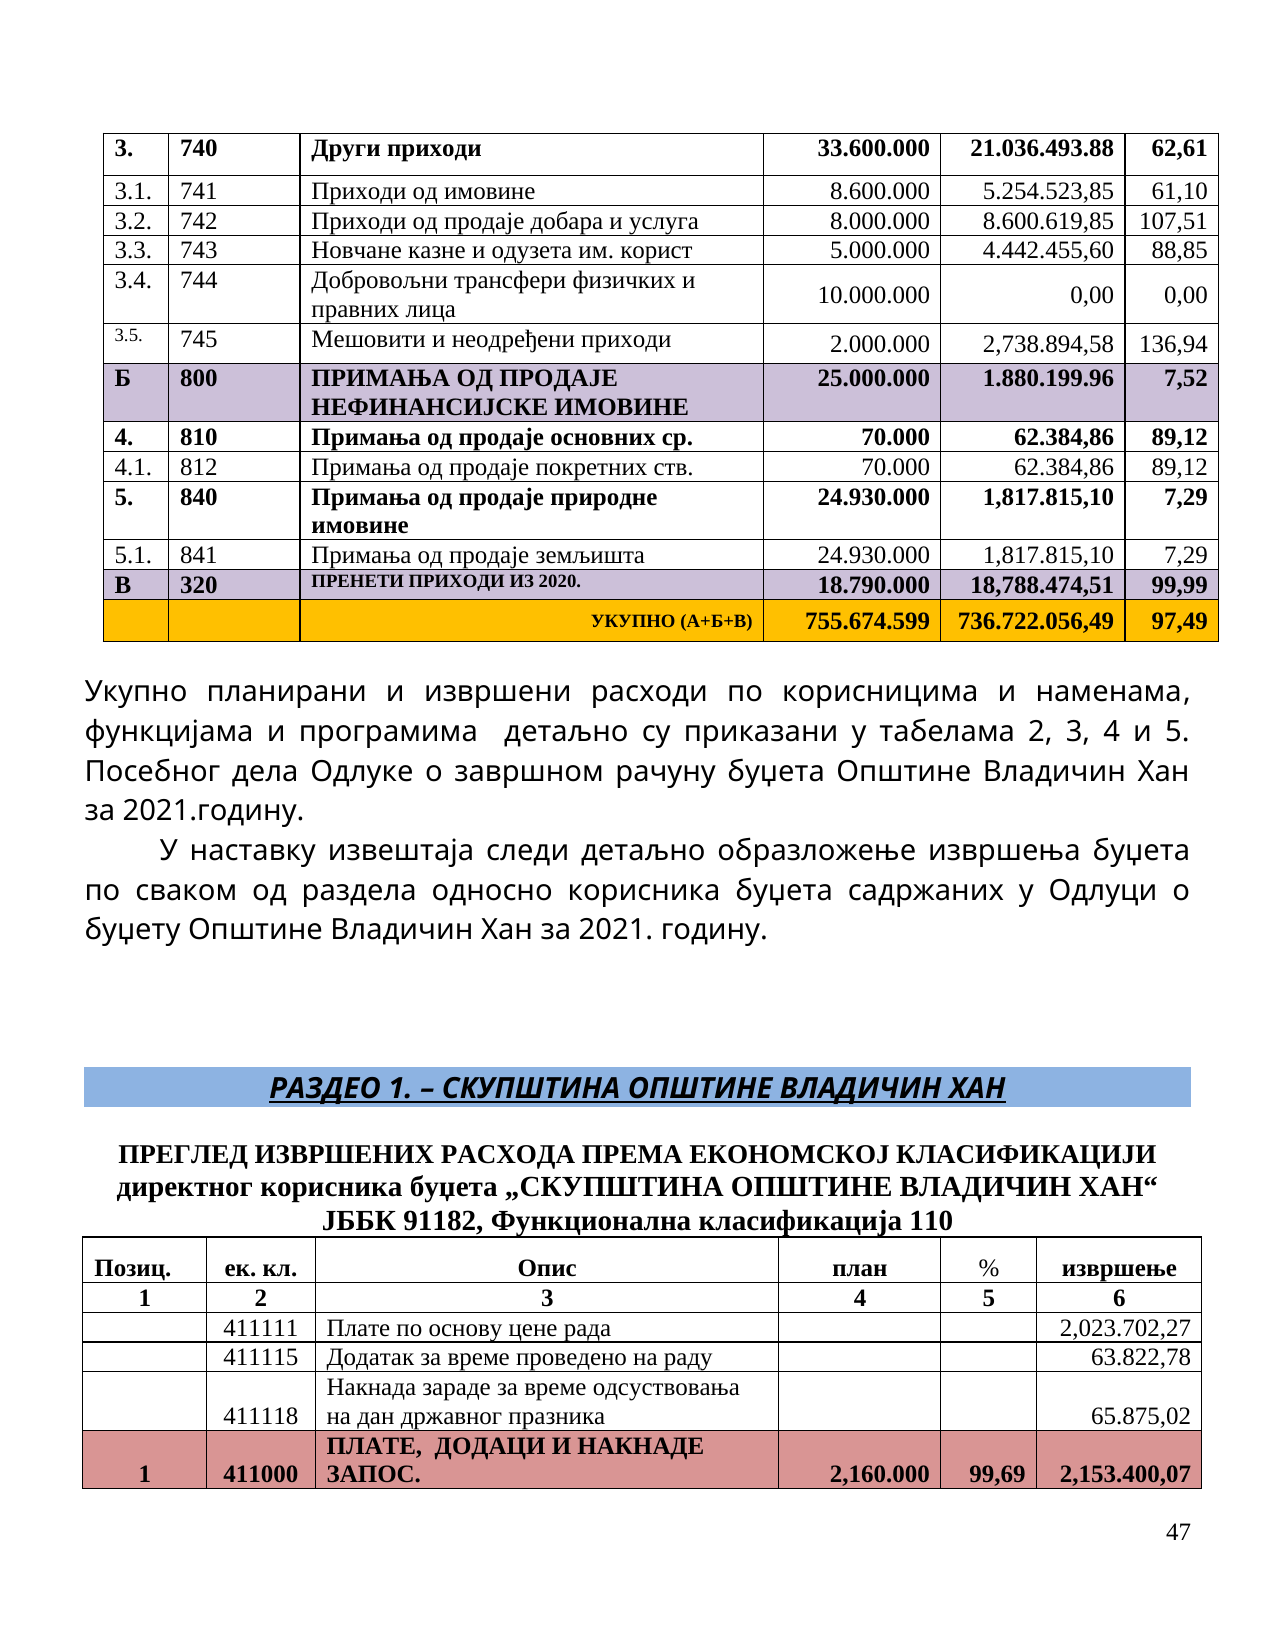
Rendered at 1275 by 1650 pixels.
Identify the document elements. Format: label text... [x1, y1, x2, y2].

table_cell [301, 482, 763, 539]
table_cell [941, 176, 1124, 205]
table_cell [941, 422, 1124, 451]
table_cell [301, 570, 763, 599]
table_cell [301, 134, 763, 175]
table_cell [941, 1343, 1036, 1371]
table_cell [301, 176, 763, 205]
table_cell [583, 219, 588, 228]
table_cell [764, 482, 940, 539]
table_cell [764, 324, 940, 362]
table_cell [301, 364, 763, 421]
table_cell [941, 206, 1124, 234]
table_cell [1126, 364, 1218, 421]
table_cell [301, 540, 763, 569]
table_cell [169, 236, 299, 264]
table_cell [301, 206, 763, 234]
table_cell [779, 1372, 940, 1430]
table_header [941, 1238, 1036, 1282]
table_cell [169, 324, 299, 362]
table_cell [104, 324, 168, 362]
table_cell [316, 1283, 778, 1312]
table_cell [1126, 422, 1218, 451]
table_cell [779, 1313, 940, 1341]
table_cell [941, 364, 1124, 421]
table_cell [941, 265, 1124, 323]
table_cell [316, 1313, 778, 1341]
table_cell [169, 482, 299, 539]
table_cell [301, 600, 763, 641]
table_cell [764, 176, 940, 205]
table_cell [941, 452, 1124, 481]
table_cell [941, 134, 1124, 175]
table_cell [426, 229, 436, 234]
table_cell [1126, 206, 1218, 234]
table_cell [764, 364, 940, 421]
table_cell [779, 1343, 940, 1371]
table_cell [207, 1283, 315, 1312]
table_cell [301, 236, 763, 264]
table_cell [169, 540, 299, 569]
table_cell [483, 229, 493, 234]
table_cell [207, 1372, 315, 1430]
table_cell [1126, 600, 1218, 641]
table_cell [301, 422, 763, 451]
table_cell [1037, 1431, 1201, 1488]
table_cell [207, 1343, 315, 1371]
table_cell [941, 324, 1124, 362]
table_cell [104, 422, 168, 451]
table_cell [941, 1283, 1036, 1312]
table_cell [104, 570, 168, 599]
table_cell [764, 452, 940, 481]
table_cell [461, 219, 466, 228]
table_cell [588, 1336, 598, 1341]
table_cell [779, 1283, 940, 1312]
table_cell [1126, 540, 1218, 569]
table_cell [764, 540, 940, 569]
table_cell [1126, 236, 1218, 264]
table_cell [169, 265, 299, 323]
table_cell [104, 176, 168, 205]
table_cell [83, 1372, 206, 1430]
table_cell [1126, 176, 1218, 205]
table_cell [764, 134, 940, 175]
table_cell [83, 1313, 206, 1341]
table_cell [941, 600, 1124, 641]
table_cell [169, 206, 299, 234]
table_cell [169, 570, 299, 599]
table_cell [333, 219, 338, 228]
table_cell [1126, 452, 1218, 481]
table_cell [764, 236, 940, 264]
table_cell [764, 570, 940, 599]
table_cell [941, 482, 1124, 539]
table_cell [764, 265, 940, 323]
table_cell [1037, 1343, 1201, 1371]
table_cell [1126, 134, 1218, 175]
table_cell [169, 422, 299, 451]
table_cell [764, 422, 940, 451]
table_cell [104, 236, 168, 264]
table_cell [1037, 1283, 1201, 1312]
text ЈББК 91182, Функционална класификација 110 [84, 1203, 1191, 1236]
text РАЗДЕО 1. – СКУПШТИНА ОПШТИНЕ ВЛАДИЧИН ХАН [84, 1067, 1191, 1107]
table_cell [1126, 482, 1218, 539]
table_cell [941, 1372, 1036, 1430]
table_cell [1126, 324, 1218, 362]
text директног корисника буџета „СКУПШТИНА ОПШТИНЕ ВЛАДИЧИН ХАН“ [84, 1169, 1191, 1203]
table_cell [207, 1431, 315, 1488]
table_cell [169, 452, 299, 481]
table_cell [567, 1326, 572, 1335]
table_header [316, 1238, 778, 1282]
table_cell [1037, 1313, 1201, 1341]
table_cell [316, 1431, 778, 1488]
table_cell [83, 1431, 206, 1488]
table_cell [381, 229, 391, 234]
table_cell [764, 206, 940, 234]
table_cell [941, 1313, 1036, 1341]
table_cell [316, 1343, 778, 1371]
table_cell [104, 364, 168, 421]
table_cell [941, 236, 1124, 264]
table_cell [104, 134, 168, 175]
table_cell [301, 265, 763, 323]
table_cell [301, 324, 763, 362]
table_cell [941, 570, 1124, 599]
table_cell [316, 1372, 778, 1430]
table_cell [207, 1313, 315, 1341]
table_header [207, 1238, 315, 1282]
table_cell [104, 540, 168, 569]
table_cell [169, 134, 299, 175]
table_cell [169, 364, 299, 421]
text ПРЕГЛЕД ИЗВРШЕНИХ РАСХОДА ПРЕМА ЕКОНОМСКОЈ КЛАСИФИКАЦИЈИ [84, 1138, 1191, 1169]
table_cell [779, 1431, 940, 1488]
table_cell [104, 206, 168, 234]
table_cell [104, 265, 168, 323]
text У наставку извештаја следи детаљно образложење извршења буџета по сваком од раздела односно корисника буџета садржаних у Одлуци о буџету Општине Владичин Хан за 2021. годину. [84, 829, 1191, 948]
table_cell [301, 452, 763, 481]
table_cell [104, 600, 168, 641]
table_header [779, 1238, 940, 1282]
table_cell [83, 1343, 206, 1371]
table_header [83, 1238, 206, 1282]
text Укупно планирани и извршени расходи по корисницима и наменама, функцијама и програмима детаљно су приказани у табелама 2, 3, 4 и 5. Посебног дела Одлуке о завршном рачуну буџета Општине Владичин Хан за 2021.годину. [84, 671, 1191, 829]
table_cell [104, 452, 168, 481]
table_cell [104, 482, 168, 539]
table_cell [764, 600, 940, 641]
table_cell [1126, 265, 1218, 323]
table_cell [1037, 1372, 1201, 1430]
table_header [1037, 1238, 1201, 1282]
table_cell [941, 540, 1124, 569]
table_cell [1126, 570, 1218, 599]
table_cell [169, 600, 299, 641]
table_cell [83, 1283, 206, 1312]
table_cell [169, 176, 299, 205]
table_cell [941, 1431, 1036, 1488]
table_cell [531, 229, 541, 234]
